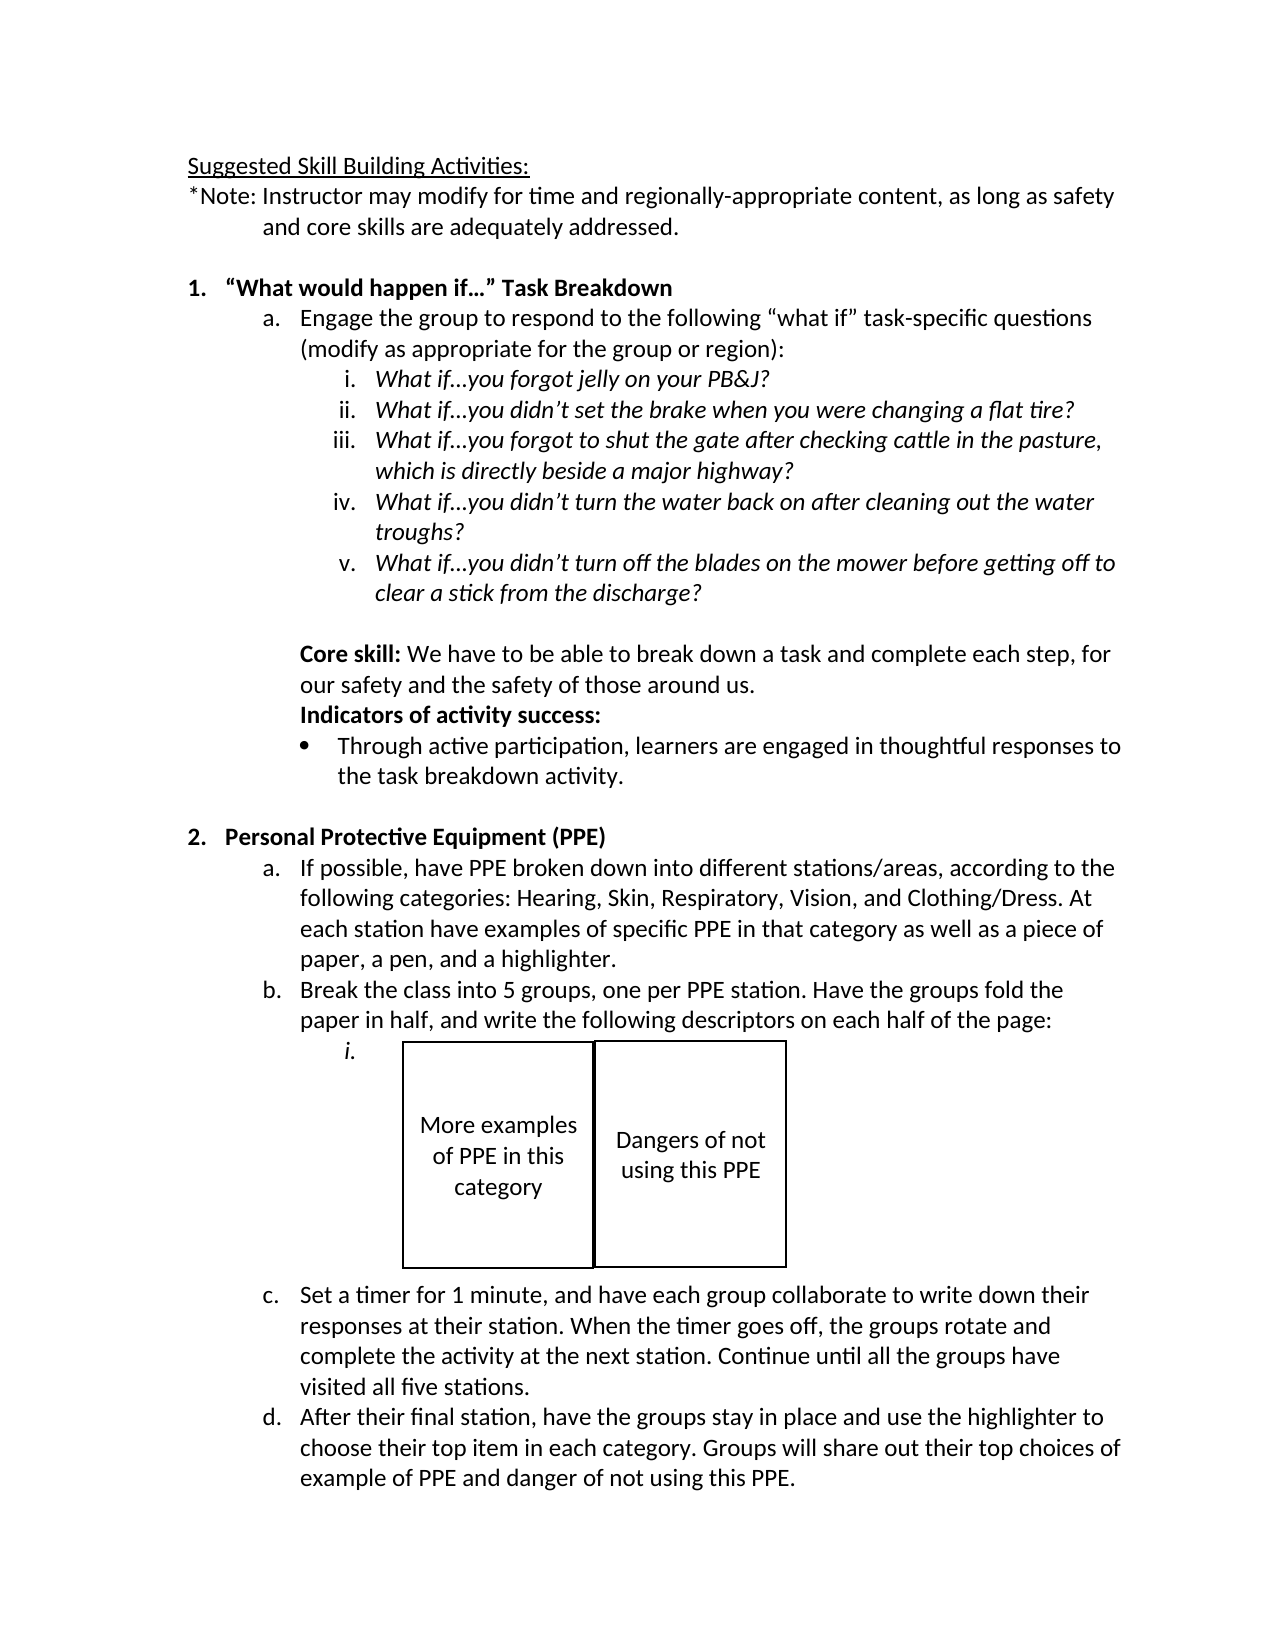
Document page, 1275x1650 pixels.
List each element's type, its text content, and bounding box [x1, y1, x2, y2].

list Set a timer for 1 minute, and have each group collaborate to write down their responses at their station. When the timer goes off, the groups rotate and complete the activity at the next station. Continue until all the groups have visited all five stations. [262, 1279, 1125, 1401]
text Core skill: We have to be able to break down a task and complete each step, for our safety and the safety of those around us. [300, 638, 1125, 699]
text *Note: Instructor may modify for time and regionally-appropriate content, as long as safety and core skills are adequately addressed. [187, 181, 1125, 242]
list Break the class into 5 groups, one per PPE station. Have the groups fold the paper in half, and write the following descriptors on each half of the page: [262, 974, 1125, 1035]
list What if…you didn’t turn off the blades on the mower before getting off to clear a stick from the discharge? [356, 547, 1125, 608]
list What if…you forgot to shut the gate after checking cattle in the pasture, which is directly beside a major highway? [356, 425, 1125, 486]
list “What would happen if…” Task Breakdown [187, 272, 1125, 303]
list What if…you forgot jelly on your PB&J? [356, 364, 1125, 394]
text Indicators of activity success: [262, 699, 1125, 730]
list What if…you didn’t set the brake when you were changing a flat tire? [356, 394, 1125, 425]
list Personal Protective Equipment (PPE) [187, 821, 1125, 852]
list After their final station, have the groups stay in place and use the highlighter to choose their top item in each category. Groups will share out their top choices of example of PPE and danger of not using this PPE. [262, 1401, 1125, 1493]
list What if…you didn’t turn the water back on after cleaning out the water troughs? [356, 486, 1125, 547]
list Engage the group to respond to the following “what if” task-specific questions (modify as appropriate for the group or region): [262, 303, 1125, 364]
list Through active participation, learners are engaged in thoughtful responses to the task breakdown activity. [300, 730, 1125, 791]
list If possible, have PPE broken down into different stations/areas, according to the following categories: Hearing, Skin, Respiratory, Vision, and Clothing/Dress. At each station have examples of specific PPE in that category as well as a piece of paper, a pen, and a highlighter. [262, 852, 1125, 974]
text Suggested Skill Building Activities: [150, 150, 1125, 181]
